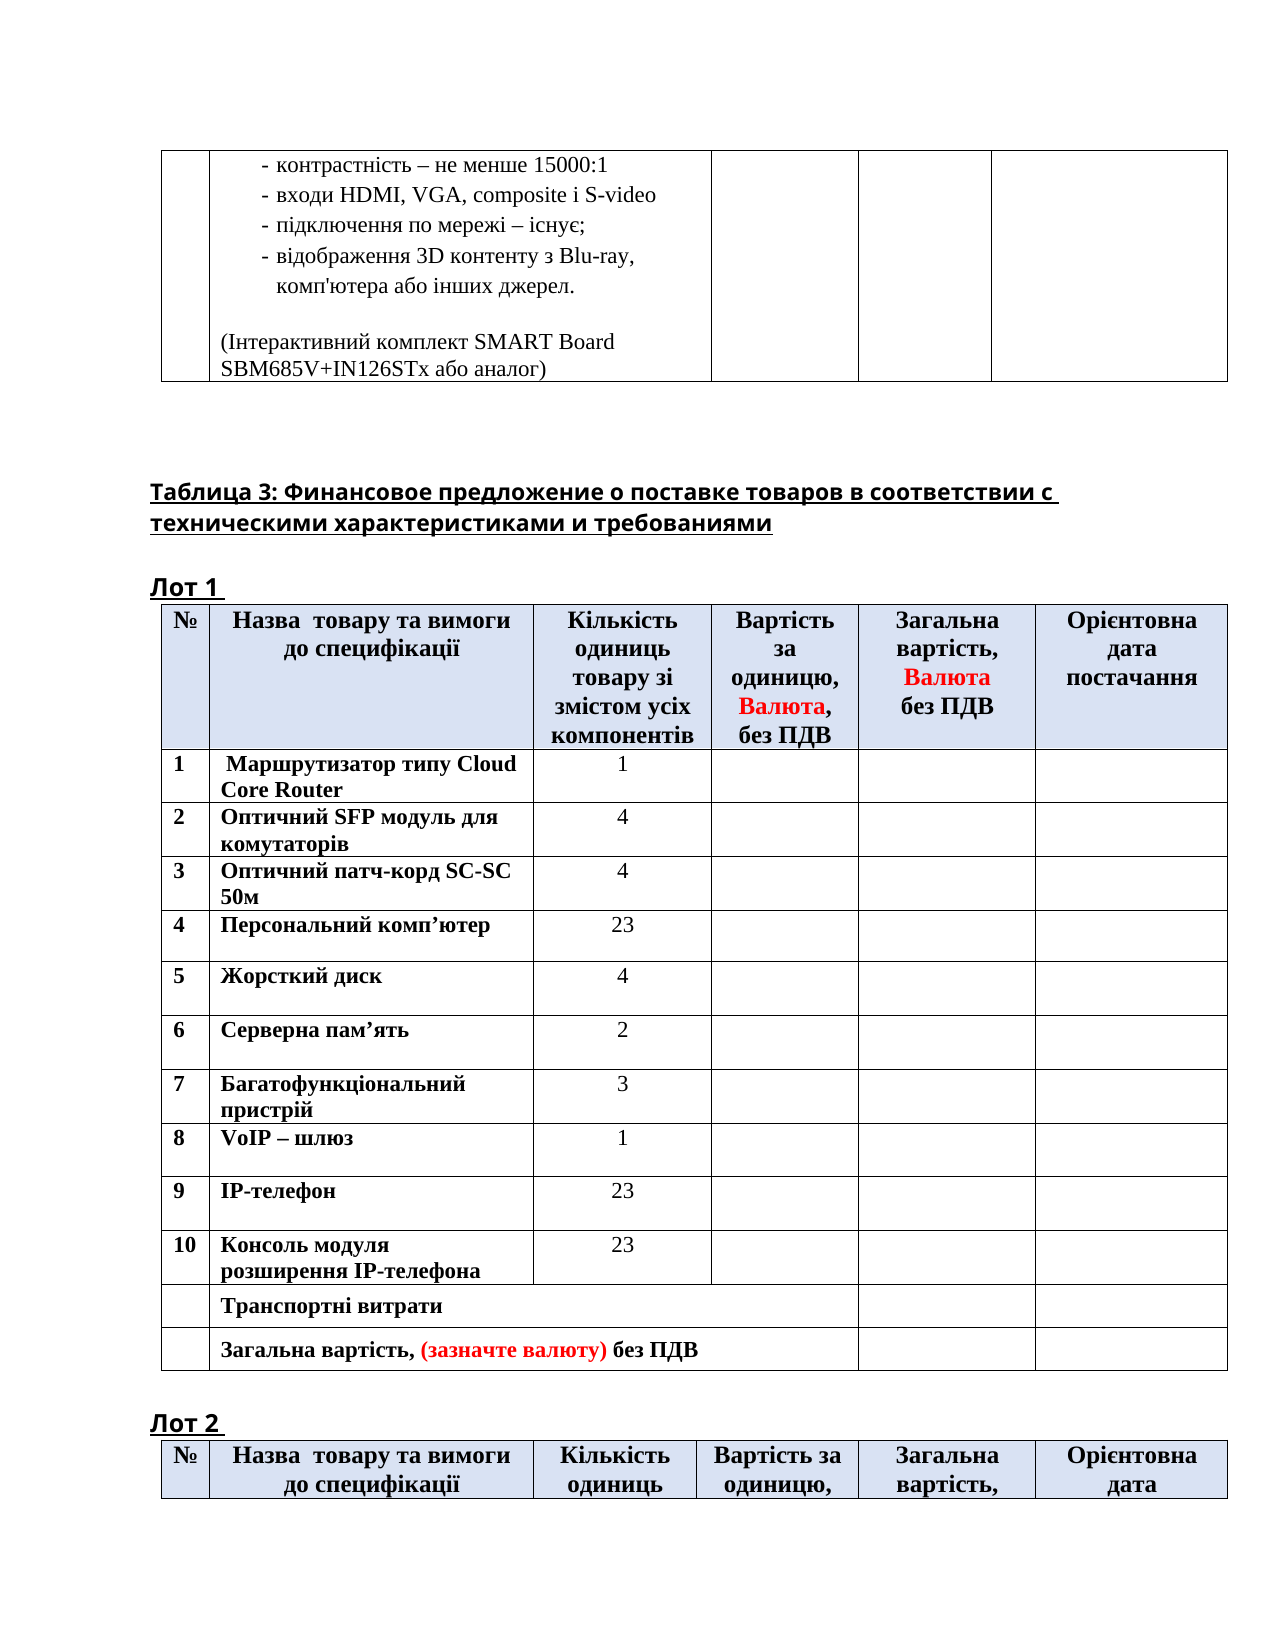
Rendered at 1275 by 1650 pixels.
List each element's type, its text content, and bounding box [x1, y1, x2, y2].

table_cell Жорсткий диск [210, 962, 533, 1015]
table_cell [1036, 911, 1227, 961]
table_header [859, 1441, 1035, 1498]
table_cell [1036, 750, 1227, 802]
table_cell 6 [162, 1016, 209, 1069]
table_cell [859, 1177, 1035, 1230]
table_cell [859, 1328, 1035, 1370]
table_cell Серверна пам’ять [210, 1016, 533, 1069]
table_cell 1 [534, 750, 711, 802]
table_cell 7 [162, 1070, 209, 1122]
table_cell 2 [162, 803, 209, 856]
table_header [534, 1441, 696, 1498]
table_header Загальна вартість, Валюта без ПДВ [859, 605, 1035, 748]
table_cell 3 [162, 857, 209, 910]
table_cell [1036, 1016, 1227, 1069]
table_cell [859, 1016, 1035, 1069]
table_cell [162, 1285, 209, 1327]
table_cell [1036, 1231, 1227, 1284]
table_cell [712, 803, 858, 856]
table_cell [1036, 857, 1227, 910]
table_cell [859, 1231, 1035, 1284]
table_cell 1 [162, 750, 209, 802]
table_cell IP-телефон [210, 1177, 533, 1230]
table_cell 4 [162, 911, 209, 961]
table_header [1036, 1441, 1227, 1498]
table_cell [712, 1177, 858, 1230]
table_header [697, 1441, 858, 1498]
table_cell 10 [162, 1231, 209, 1284]
table_cell 23 [534, 1177, 711, 1230]
table_cell [1036, 1070, 1227, 1122]
table_cell [712, 1231, 858, 1284]
table_cell [712, 857, 858, 910]
table_cell [1036, 803, 1227, 856]
table_cell Транспортні витрати [210, 1285, 858, 1327]
table_cell [859, 857, 1035, 910]
table_cell 3 [712, 151, 858, 381]
table_cell [859, 911, 1035, 961]
table_cell Оптичний SFP модуль для комутаторів [210, 803, 533, 856]
table_header Кількість одиниць товару зі змістом усіх компонентів [534, 605, 711, 748]
table_cell [1036, 1328, 1227, 1370]
table_cell [712, 1016, 858, 1069]
table_cell 9 [162, 1177, 209, 1230]
table_cell Маршрутизатор типу Cloud Core Router [210, 750, 533, 802]
table_cell [859, 962, 1035, 1015]
table_cell [712, 911, 858, 961]
table_cell 23 [534, 1231, 711, 1284]
table_cell Оптичний патч-корд SC-SC 50м [210, 857, 533, 910]
table_cell [712, 962, 858, 1015]
table_cell 4 [162, 151, 209, 381]
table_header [210, 1441, 533, 1498]
text Таблица 3: Финансовое предложение о поставке товаров в соответствии с техническими характеристиками и требованиями [150, 476, 1125, 538]
table_cell Загальна вартість, (зазначте валюту) без ПДВ [210, 1328, 858, 1370]
table_cell [712, 1070, 858, 1122]
table_header Назва товару та вимоги до специфікації [210, 605, 533, 748]
table_cell Консоль модуля розширення IP-телефона [210, 1231, 533, 1284]
table_cell Персональний комп’ютер [210, 911, 533, 961]
table_cell 23 [534, 911, 711, 961]
table_cell [712, 750, 858, 802]
table_cell [992, 151, 1227, 381]
table_cell 1 [534, 1124, 711, 1176]
table_header № [162, 1441, 209, 1498]
table_cell 2 [534, 1016, 711, 1069]
table_cell VoIP – шлюз [210, 1124, 533, 1176]
text Лот 2 [150, 1405, 1059, 1439]
table_cell [1036, 1285, 1227, 1327]
table_cell [1036, 1177, 1227, 1230]
table_cell [859, 803, 1035, 856]
table_cell 4 [534, 857, 711, 910]
table_cell [859, 1285, 1035, 1327]
table_cell [859, 1124, 1035, 1176]
table_cell 8 [162, 1124, 209, 1176]
table_cell 4 [534, 803, 711, 856]
table_cell 5 [162, 962, 209, 1015]
text Лот 1 [150, 570, 1059, 604]
table_header Орієнтовна дата постачання [1036, 605, 1227, 748]
table_cell [712, 1124, 858, 1176]
table_header Вартість за одиницю, Валюта, без ПДВ [712, 605, 858, 748]
table_cell [859, 750, 1035, 802]
table_cell 3 [534, 1070, 711, 1122]
table_cell 4 [534, 962, 711, 1015]
table_cell [859, 151, 991, 381]
table_cell [859, 1070, 1035, 1122]
table_cell [162, 1328, 209, 1370]
table_cell [1036, 1124, 1227, 1176]
table_cell [1036, 962, 1227, 1015]
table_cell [210, 151, 711, 381]
table_header № [162, 605, 209, 748]
table_cell Багатофункціональний пристрій [210, 1070, 533, 1122]
